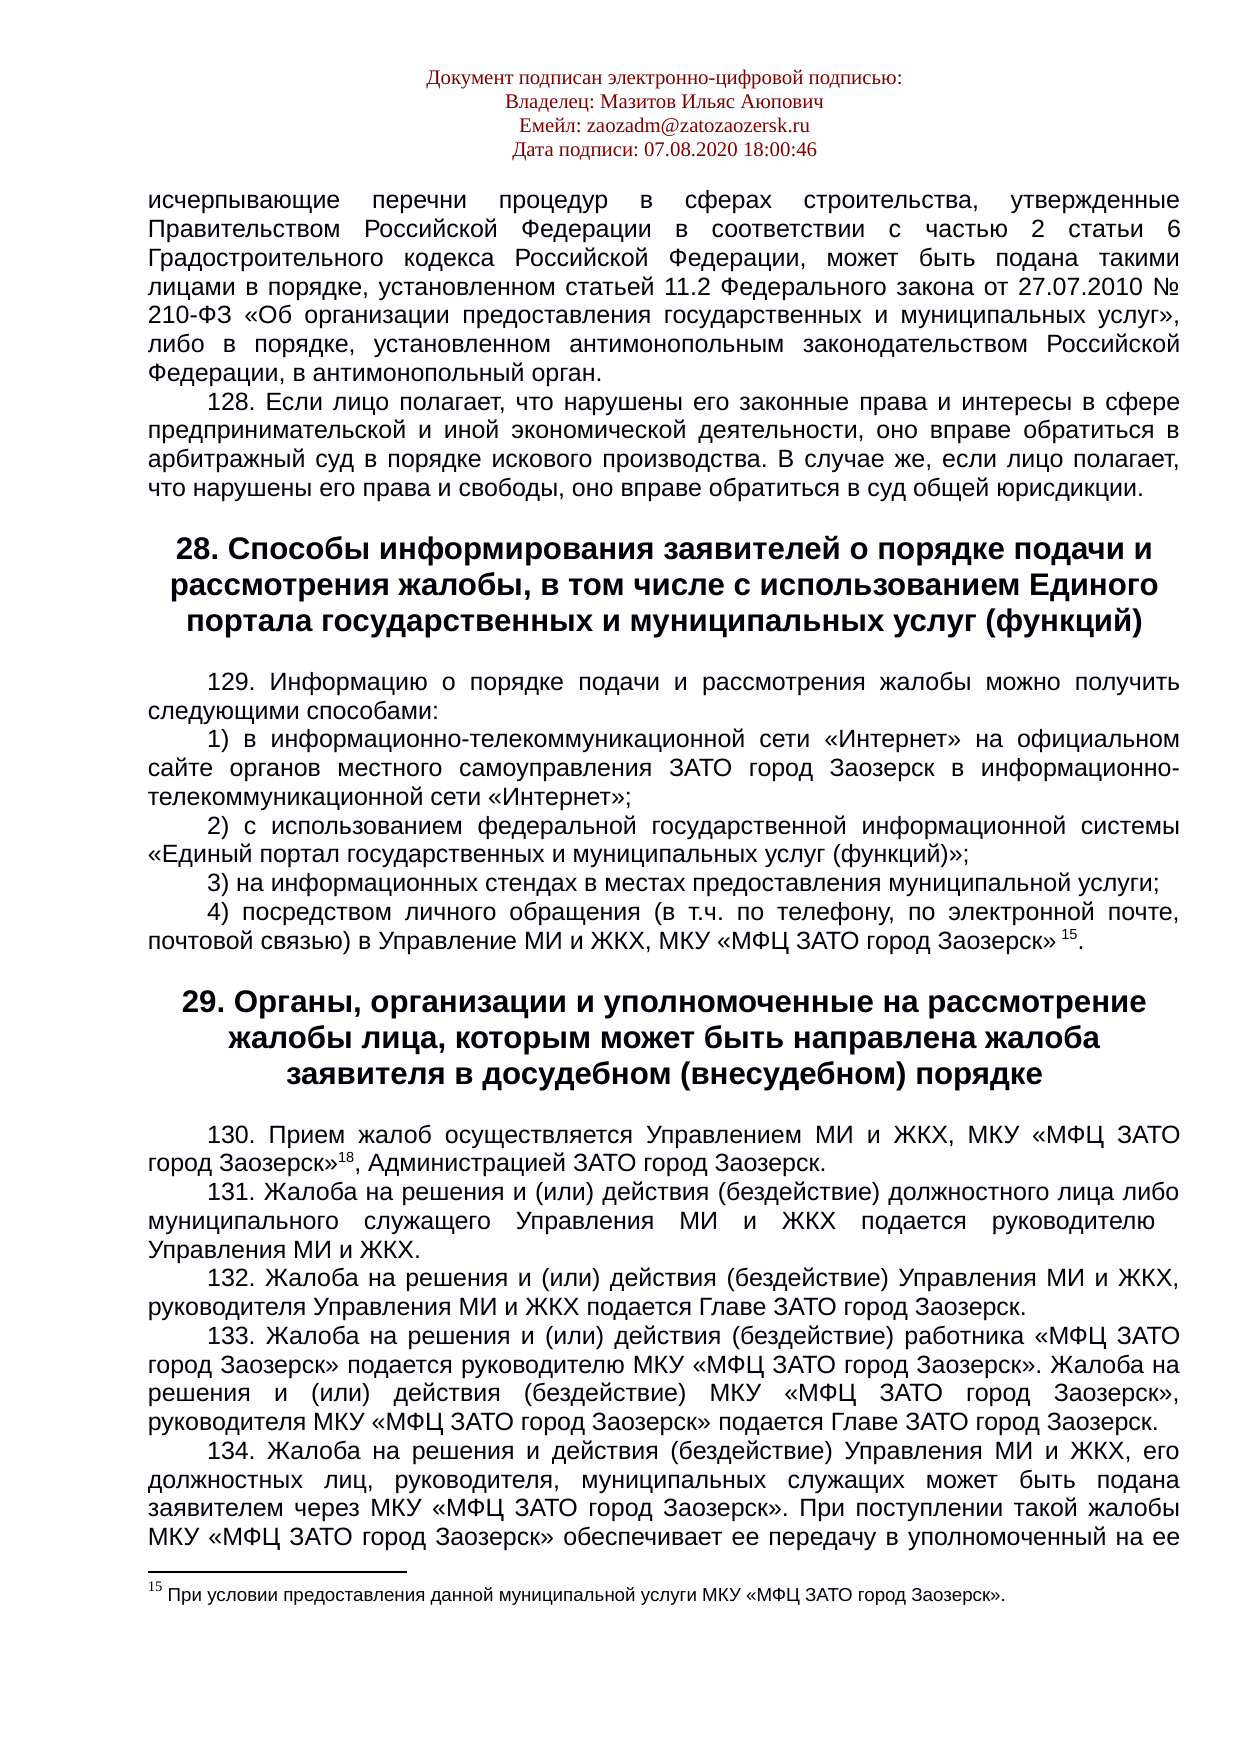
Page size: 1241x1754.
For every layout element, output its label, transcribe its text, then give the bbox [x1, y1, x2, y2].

text 2) с использованием федеральной государственной информационной системы «Единый портал государственных и муниципальных услуг (функций)»; [148, 811, 1181, 868]
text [148, 185, 1181, 387]
text 133. Жалоба на решения и (или) действия (бездействие) работника «МФЦ ЗАТО город Заозерск» подается руководителю МКУ «МФЦ ЗАТО город Заозерск». Жалоба на решения и (или) действия (бездействие) МКУ «МФЦ ЗАТО город Заозерск», руководителя МКУ «МФЦ ЗАТО город Заозерск» подается Главе ЗАТО город Заозерск. [148, 1321, 1181, 1436]
text 3) на информационных стендах в местах предоставления муниципальной услуги; [148, 868, 1181, 897]
text 131. Жалоба на решения и (или) действия (бездействие) должностного лица либо муниципального служащего Управления МИ и ЖКХ подается руководителю Управления МИ и ЖКХ. [148, 1177, 1181, 1263]
text 29. Органы, организации и уполномоченные на рассмотрение жалобы лица, которым может быть направлена жалоба заявителя в досудебном (внесудебном) порядке [148, 983, 1181, 1091]
text 129. Информацию о порядке подачи и рассмотрения жалобы можно получить следующими способами: [148, 667, 1181, 724]
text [148, 1436, 1181, 1551]
text 128. Если лицо полагает, что нарушены его законные права и интересы в сфере предпринимательской и иной экономической деятельности, оно вправе обратиться в арбитражный суд в порядке искового производства. В случае же, если лицо полагает, что нарушены его права и свободы, оно вправе обратиться в суд общей юрисдикции. [148, 387, 1181, 502]
text 4) посредством личного обращения (в т.ч. по телефону, по электронной почте, почтовой связью) в Управление МИ и ЖКХ, МКУ «МФЦ ЗАТО город Заозерск» . [148, 897, 1181, 954]
text 132. Жалоба на решения и (или) действия (бездействие) Управления МИ и ЖКХ, руководителя Управления МИ и ЖКХ подается Главе ЗАТО город Заозерск. [148, 1263, 1181, 1321]
text 130. Прием жалоб осуществляется Управлением МИ и ЖКХ, МКУ «МФЦ ЗАТО город Заозерск»18, Администрацией ЗАТО город Заозерск. [148, 1120, 1181, 1177]
text 1) в информационно-телекоммуникационной сети «Интернет» на официальном сайте органов местного самоуправления ЗАТО город Заозерск в информационно-телекоммуникационной сети «Интернет»; [148, 724, 1181, 811]
text 28. Способы информирования заявителей о порядке подачи и рассмотрения жалобы, в том числе с использованием Единого портала государственных и муниципальных услуг (функций) [148, 530, 1181, 638]
